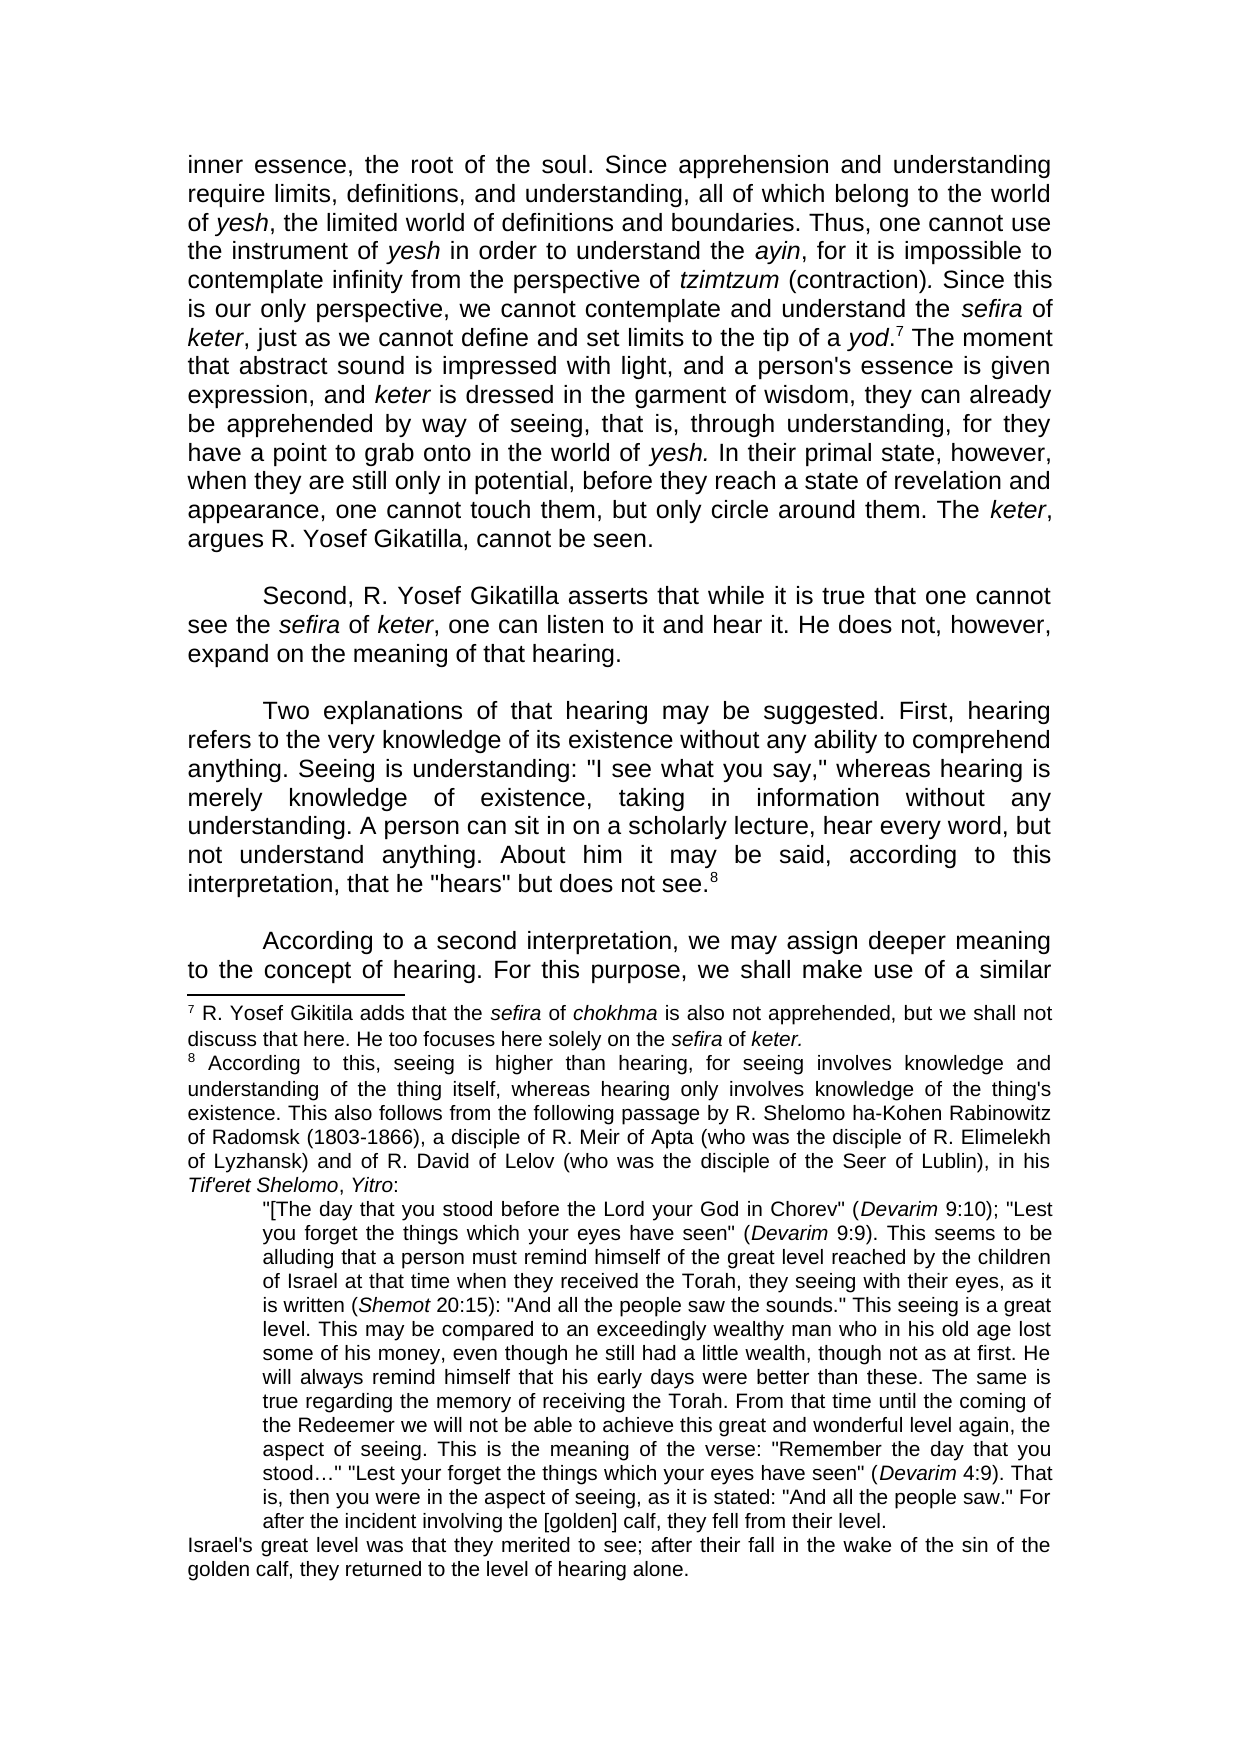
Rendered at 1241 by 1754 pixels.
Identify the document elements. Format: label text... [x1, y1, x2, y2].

text Two explanations of that hearing may be suggested. First, hearing refers to the very knowledge of its existence without any ability to comprehend anything. Seeing is understanding: "I see what you say," whereas hearing is merely knowledge of existence, taking in information without any understanding. A person can sit in on a scholarly lecture, hear every word, but not understand anything. About him it may be said, according to this interpretation, that he "hears" but does not see. [187, 696, 1053, 897]
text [187, 150, 1053, 552]
text According to a second interpretation, we may assign deeper meaning to the concept of hearing. For this purpose, we shall make use of a similar distinction proposed by R. David Ha-Kohen, the Nazir, who was a prominent disciple of Rav Kook: [187, 926, 1053, 984]
text Second, R. Yosef Gikatilla asserts that while it is true that one cannot see the sefira of keter, one can listen to it and hear it. He does not, however, expand on the meaning of that hearing. [187, 581, 1053, 667]
